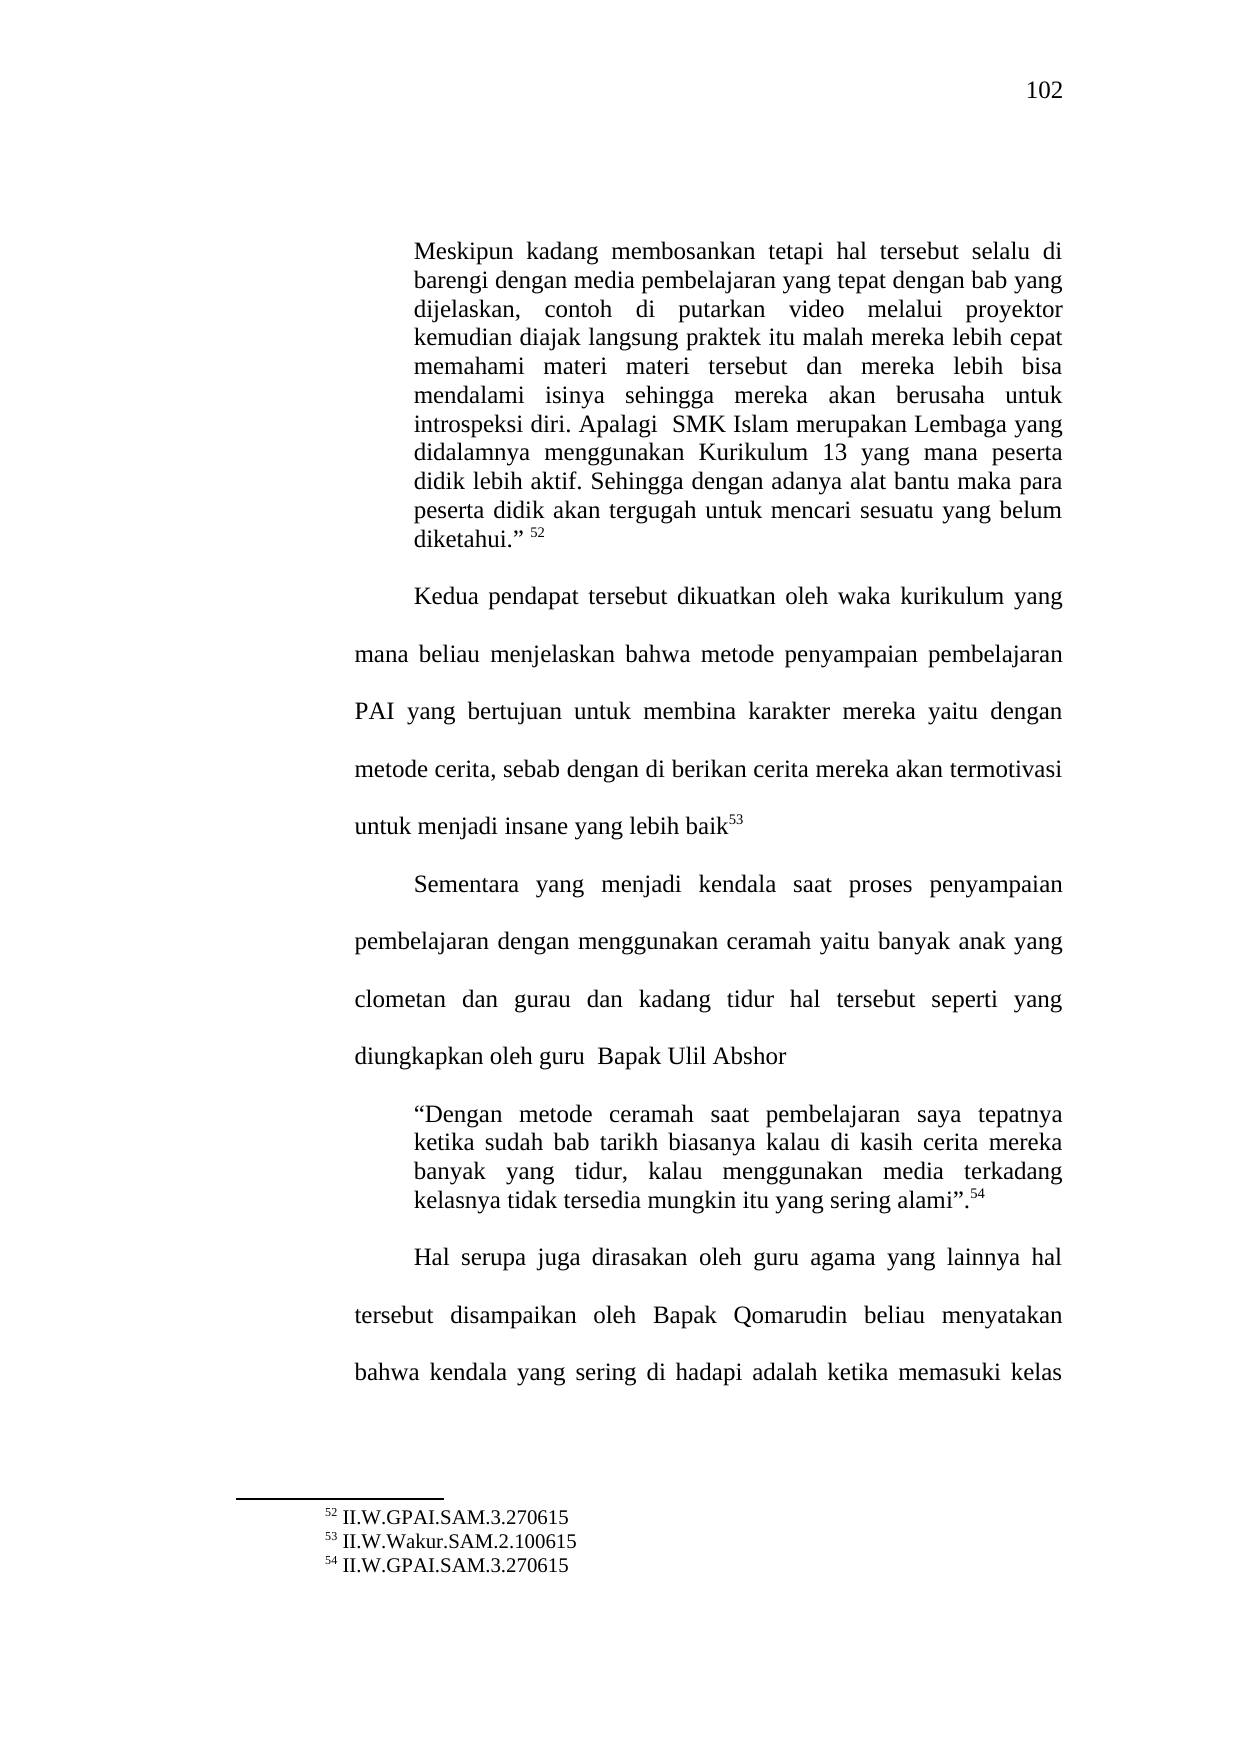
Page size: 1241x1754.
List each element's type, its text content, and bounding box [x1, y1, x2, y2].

list Kedua pendapat tersebut dikuatkan oleh waka kurikulum yang mana beliau menjelaskan bahwa metode penyampaian pembelajaran PAI yang bertujuan untuk membina karakter mereka yaitu dengan metode cerita, sebab dengan di berikan cerita mereka akan termotivasi untuk menjadi insane yang lebih baik [354, 581, 1063, 840]
list “Dengan metode ceramah saat pembelajaran saya tepatnya ketika sudah bab tarikh biasanya kalau di kasih cerita mereka banyak yang tidur, kalau menggunakan media terkadang kelasnya tidak tersedia mungkin itu yang sering alami”. [413, 1099, 1063, 1214]
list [354, 1242, 1063, 1386]
list Sementara yang menjadi kendala saat proses penyampaian pembelajaran dengan menggunakan ceramah yaitu banyak anak yang clometan dan gurau dan kadang tidur hal tersebut seperti yang diungkapkan oleh guru Bapak Ulil Abshor [354, 869, 1063, 1070]
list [413, 236, 1063, 552]
